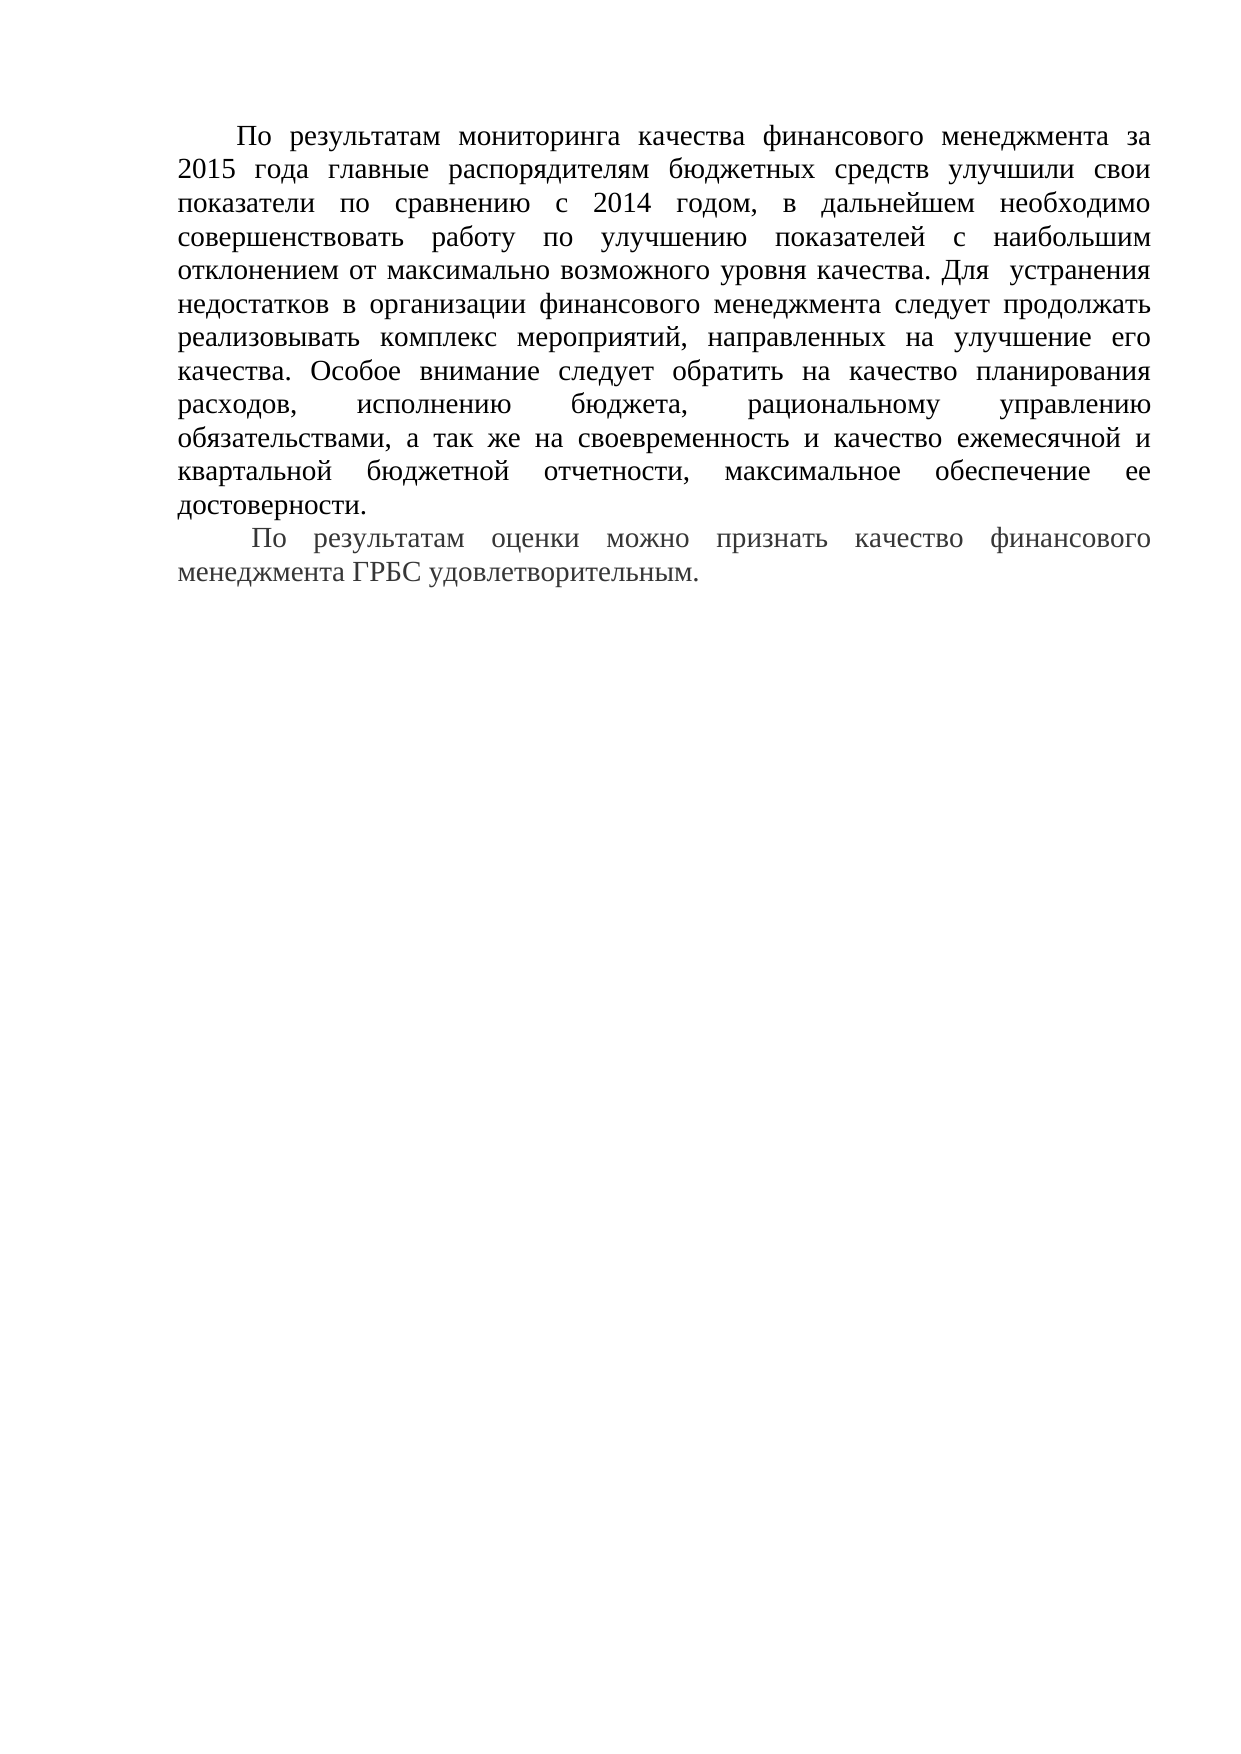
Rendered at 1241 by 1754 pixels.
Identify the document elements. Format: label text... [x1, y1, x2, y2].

text По результатам мониторинга качества финансового менеджмента за 2015 года главные распорядителям бюджетных средств улучшили свои показатели по сравнению с 2014 годом, в дальнейшем необходимо совершенствовать работу по улучшению показателей с наибольшим отклонением от максимально возможного уровня качества. Для устранения недостатков в организации финансового менеджмента следует продолжать реализовывать комплекс мероприятий, направленных на улучшение его качества. Особое внимание следует обратить на качество планирования расходов, исполнению бюджета, рациональному управлению обязательствами, а так же на своевременность и качество ежемесячной и квартальной бюджетной отчетности, максимальное обеспечение ее достоверности. [177, 118, 1152, 521]
text По результатам оценки можно признать качество финансового менеджмента ГРБС удовлетворительным. [177, 521, 1152, 588]
